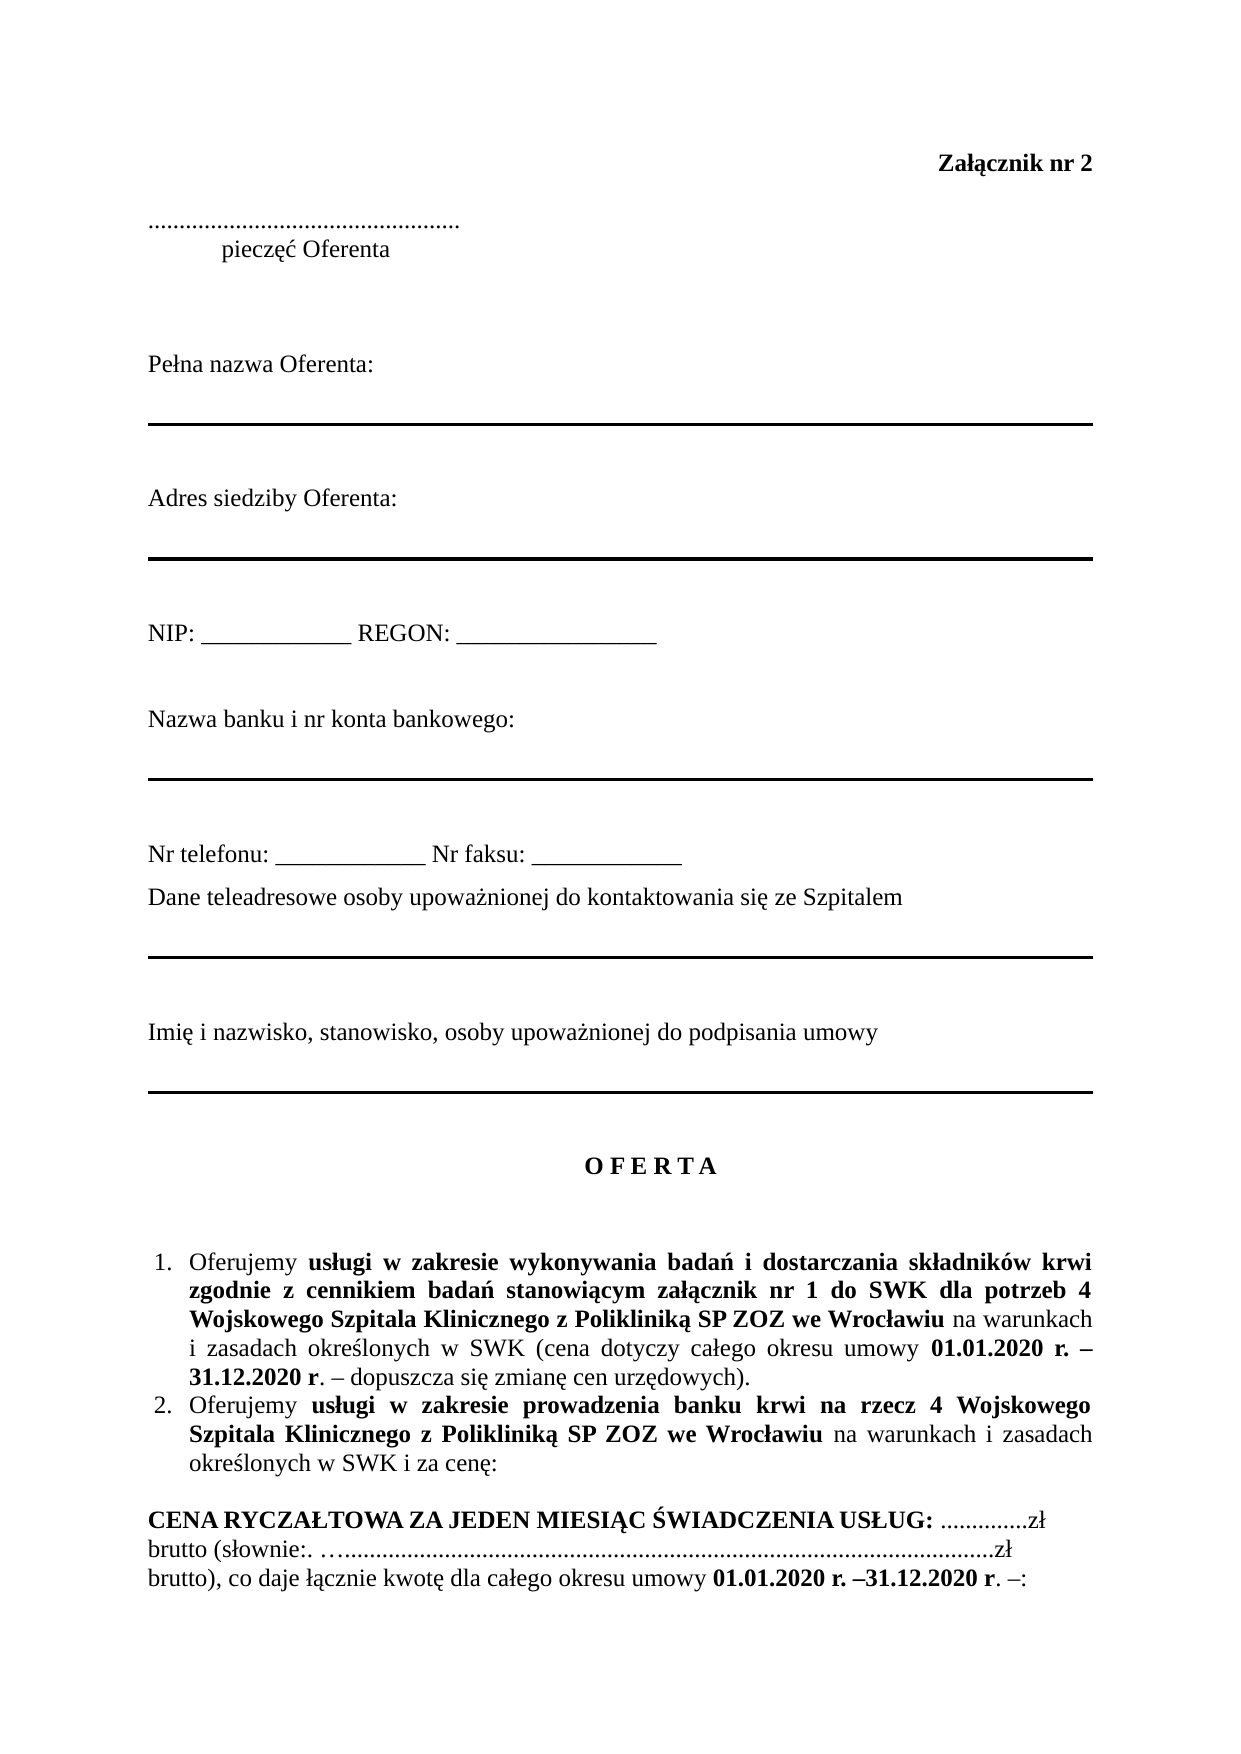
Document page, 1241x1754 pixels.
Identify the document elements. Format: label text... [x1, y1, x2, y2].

text Nr telefonu: ____________ Nr faksu: ____________ [148, 839, 1093, 868]
title Załącznik nr 2 [443, 148, 1093, 176]
text Imię i nazwisko, stanowisko, osoby upoważnionej do podpisania umowy [148, 1017, 1093, 1045]
text Adres siedziby Oferenta: [148, 483, 1093, 512]
list Oferujemy usługi w zakresie wykonywania badań i dostarczania składników krwi zgodnie z cennikiem badań stanowiącym załącznik nr 1 do SWK dla potrzeb 4 Wojskowego Szpitala Klinicznego z Polikliniką SP ZOZ we Wrocławiu na warunkach i zasadach określonych w SWK (cena dotyczy całego okresu umowy 01.01.2020 r. –31.12.2020 r. – dopuszcza się zmianę cen urzędowych). [153, 1247, 1093, 1390]
text Pełna nazwa Oferenta: [148, 349, 1093, 378]
subtitle O F E R T A [148, 1151, 1093, 1180]
text pieczęć Oferenta [148, 234, 1093, 263]
list Oferujemy usługi w zakresie prowadzenia banku krwi na rzecz 4 Wojskowego Szpitala Klinicznego z Polikliniką SP ZOZ we Wrocławiu na warunkach i zasadach określonych w SWK i za cenę: [153, 1390, 1093, 1477]
text .................................................. [148, 205, 1093, 234]
text CENA RYCZAŁTOWA ZA JEDEN MIESIĄC ŚWIADCZENIA USŁUG: ..............zł brutto (słownie:. …........................................................................................................zł brutto), co daje łącznie kwotę dla całego okresu umowy 01.01.2020 r. –31.12.2020 r. –: [148, 1505, 1093, 1592]
text Nazwa banku i nr konta bankowego: [148, 704, 1093, 733]
text Dane teleadresowe osoby upoważnionej do kontaktowania się ze Szpitalem [148, 882, 1093, 911]
text NIP: ____________ REGON: ________________ [148, 618, 1093, 647]
